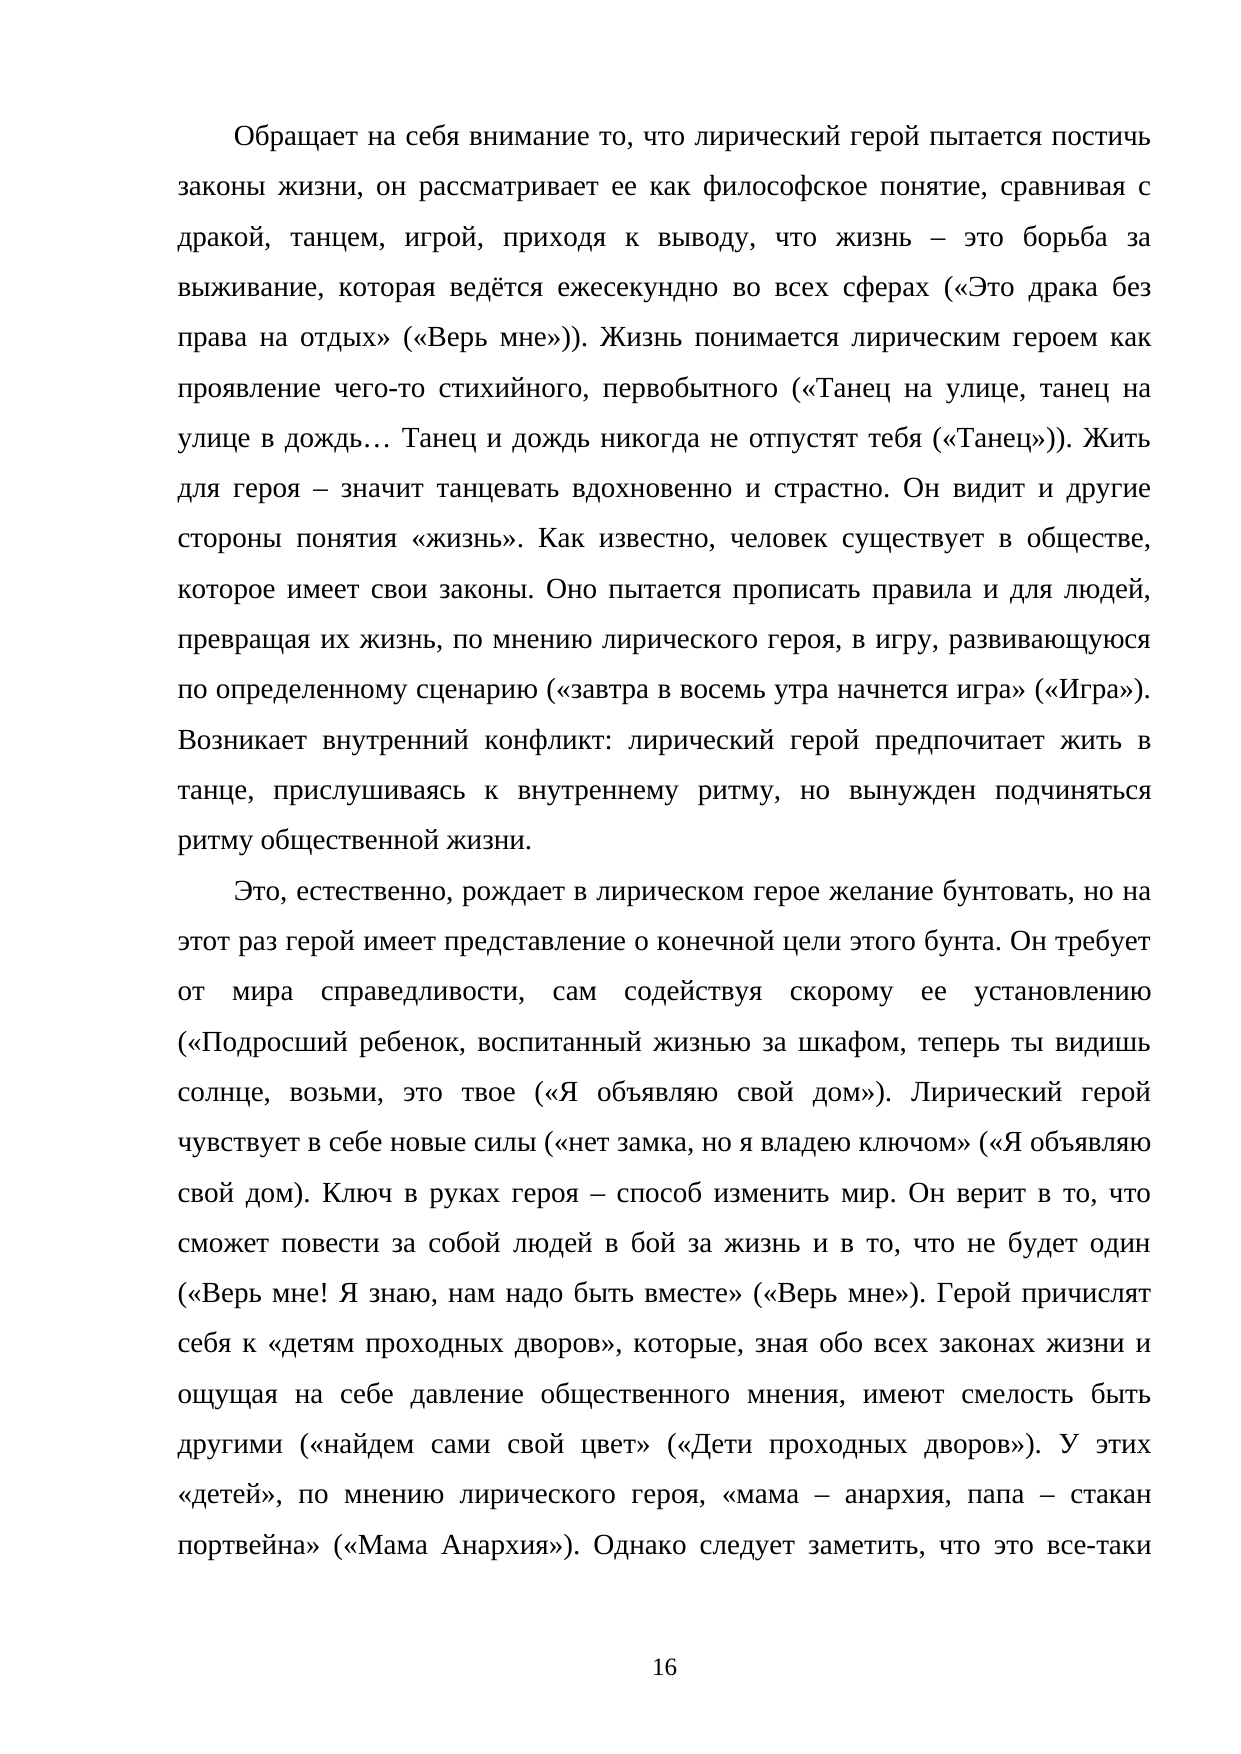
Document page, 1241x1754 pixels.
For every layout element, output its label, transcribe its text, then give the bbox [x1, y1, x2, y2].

text Обращает на себя внимание то, что лирический герой пытается постичь законы жизни, он рассматривает ее как философское понятие, сравнивая с дракой, танцем, игрой, приходя к выводу, что жизнь – это борьба за выживание, которая ведётся ежесекундно во всех сферах («Это драка без права на отдых» («Верь мне»)). Жизнь понимается лирическим героем как проявление чего-то стихийного, первобытного («Танец на улице, танец на улице в дождь… Танец и дождь никогда не отпустят тебя («Танец»)). Жить для героя – значит танцевать вдохновенно и страстно. Он видит и другие стороны понятия «жизнь». Как известно, человек существует в обществе, которое имеет свои законы. Оно пытается прописать правила и для людей, превращая их жизнь, по мнению лирического героя, в игру, развивающуюся по определенному сценарию («завтра в восемь утра начнется игра» («Игра»). Возникает внутренний конфликт: лирический герой предпочитает жить в танце, прислушиваясь к внутреннему ритму, но вынужден подчиняться ритму общественной жизни. [177, 118, 1152, 856]
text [177, 873, 1152, 1560]
